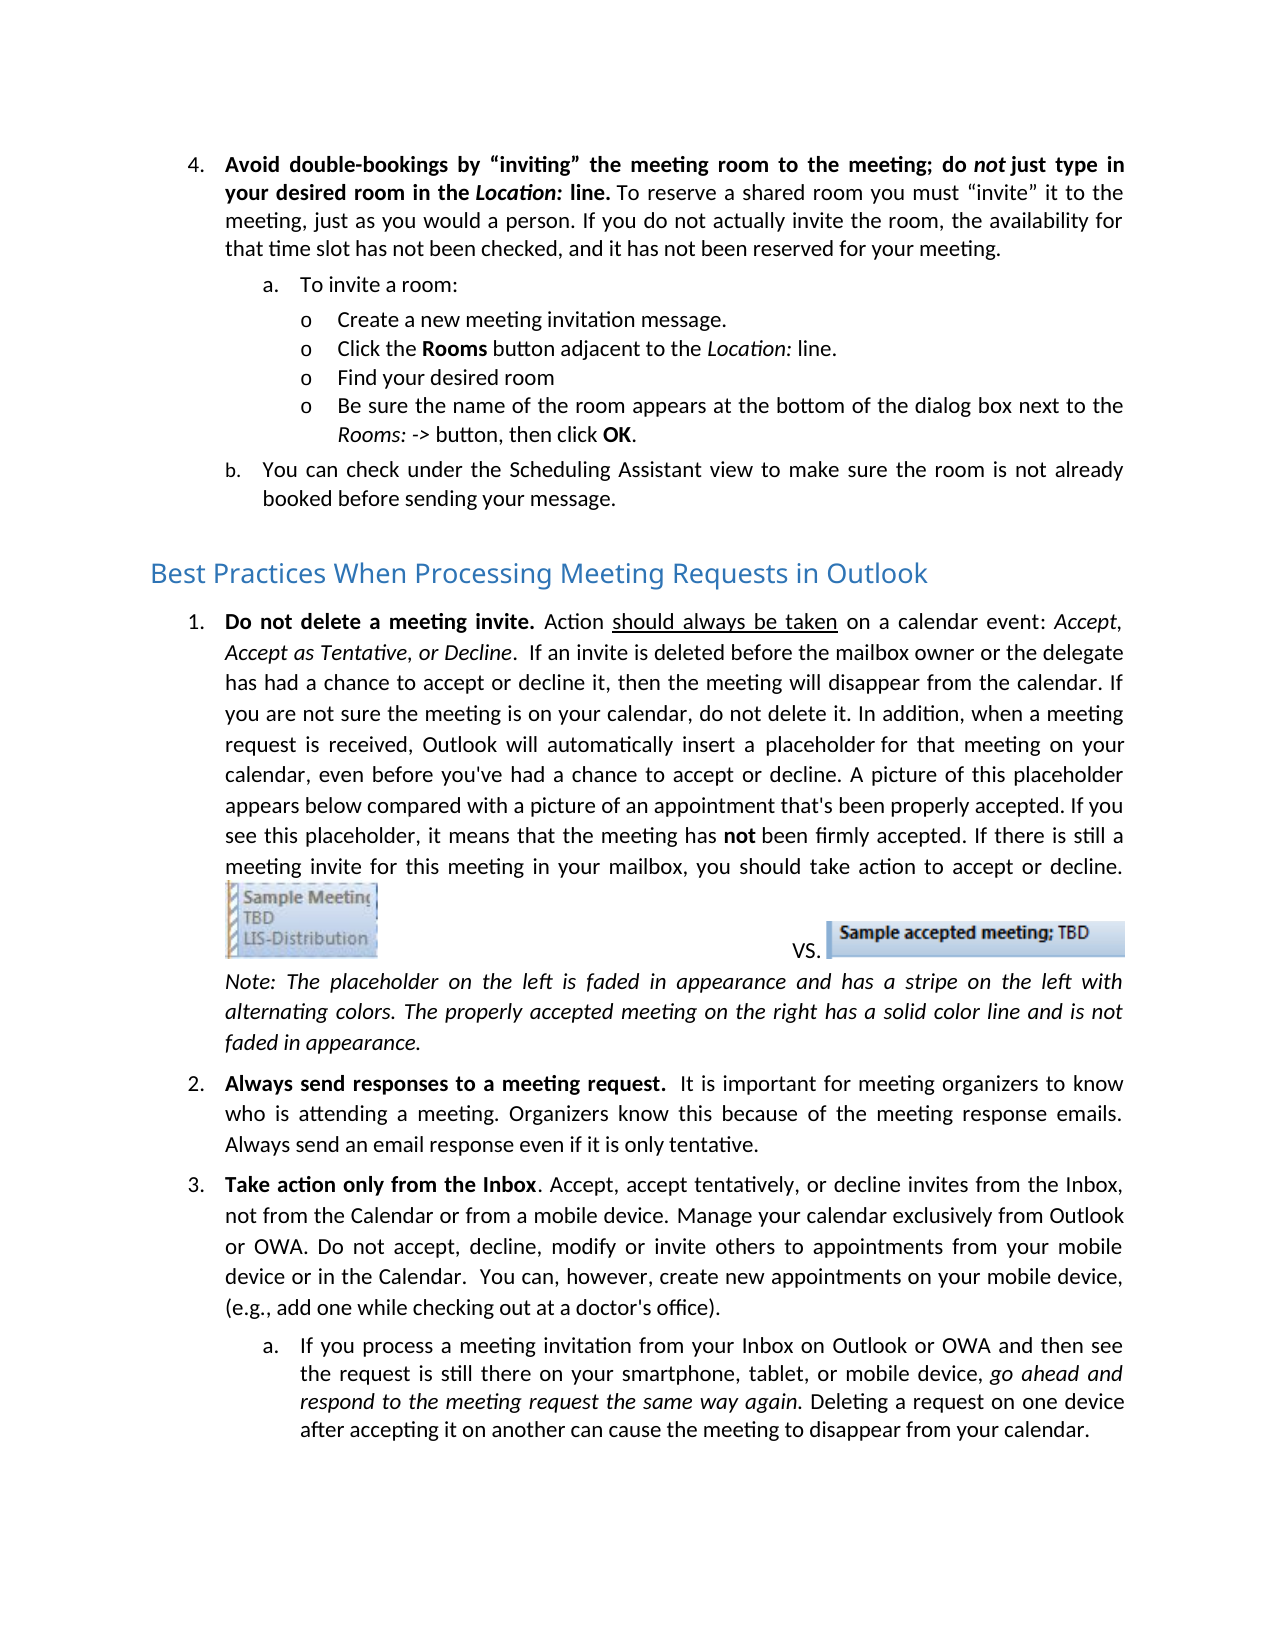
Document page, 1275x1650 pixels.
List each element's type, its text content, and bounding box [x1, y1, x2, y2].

picture [225, 880, 378, 959]
subtitle Best Practices When Processing Meeting Requests in Outlook [150, 555, 1125, 592]
list You can check under the Scheduling Assistant view to make sure the room is not already booked before sending your message. [225, 455, 1125, 512]
list Always send responses to a meeting request. It is important for meeting organizers to know who is attending a meeting. Organizers know this because of the meeting response emails. Always send an email response even if it is only tentative. [187, 1066, 1125, 1158]
list Create a new meeting invitation message. [300, 306, 1125, 334]
list Take action only from the Inbox. Accept, accept tentatively, or decline invites from the Inbox, not from the Calendar or from a mobile device. Manage your calendar exclusively from Outlook or OWA. Do not accept, decline, modify or invite others to appointments from your mobile device or in the Calendar. You can, however, create new appointments on your mobile device, (e.g., add one while checking out at a doctor's office). [187, 1168, 1125, 1321]
list If you process a meeting invitation from your Inbox on Outlook or OWA and then see the request is still there on your smartphone, tablet, or mobile device, go ahead and respond to the meeting request the same way again. Deleting a request on one device after accepting it on another can cause the meeting to disappear from your calendar. [262, 1331, 1125, 1443]
list To invite a room: [262, 270, 1125, 298]
list Find your desired room [300, 363, 1125, 391]
list Do not delete a meeting invite. Action should always be taken on a calendar event: Accept, Accept as Tentative, or Decline. If an invite is deleted before the mailbox owner or the delegate has had a chance to accept or decline it, then the meeting will disappear from the calendar. If you are not sure the meeting is on your calendar, do not delete it. In addition, when a meeting request is received, Outlook will automatically insert a placeholder for that meeting on your calendar, even before you've had a chance to accept or decline. A picture of this placeholder appears below compared with a picture of an appointment that's been properly accepted. If you see this placeholder, it means that the meeting has not been firmly accepted. If there is still a meeting invite for this meeting in your mailbox, you should take action to accept or decline. VS. Note: The placeholder on the left is faded in appearance and has a stripe on the left with alternating colors. The properly accepted meeting on the right has a solid color line and is not faded in appearance. [187, 604, 1125, 1056]
list Be sure the name of the room appears at the bottom of the dialog box next to the Rooms: -> button, then click OK. [300, 391, 1125, 448]
list Avoid double-bookings by “inviting” the meeting room to the meeting; do not just type in your desired room in the Location: line. To reserve a shared room you must “invite” it to the meeting, just as you would a person. If you do not actually invite the room, the availability for that time slot has not been checked, and it has not been reserved for your meeting. [187, 150, 1125, 262]
list Click the Rooms button adjacent to the Location: line. [300, 334, 1125, 363]
picture [826, 921, 1125, 959]
